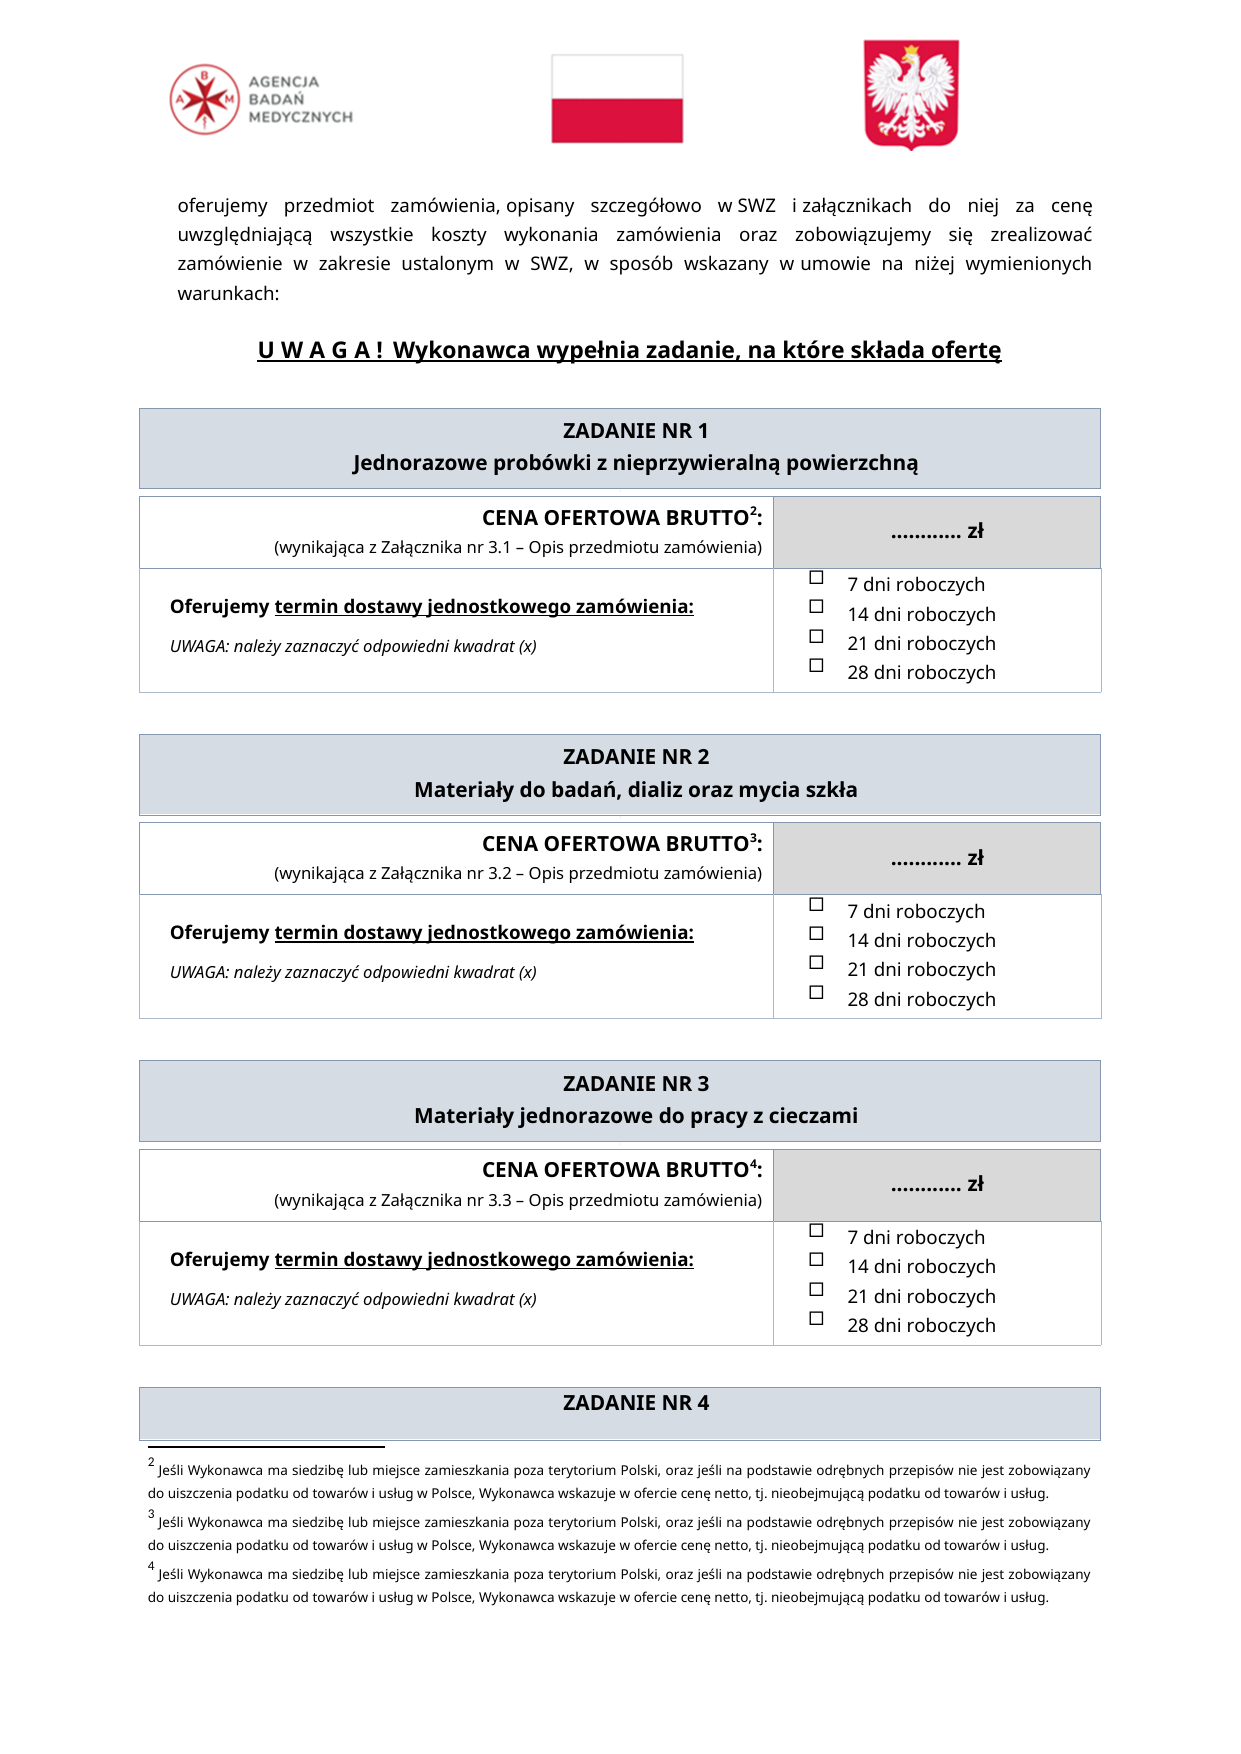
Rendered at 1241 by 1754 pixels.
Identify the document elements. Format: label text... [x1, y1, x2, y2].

table_header ZADANIE NR 3 Materiały jednorazowe do pracy z cieczami [140, 1061, 1100, 1141]
table_cell Oferujemy termin dostawy jednostkowego zamówienia: UWAGA: należy zaznaczyć odpowiedni kwadrat (x) [140, 895, 773, 1018]
table_cell ............ zł [774, 497, 1100, 568]
table_cell Oferujemy termin dostawy jednostkowego zamówienia: UWAGA: należy zaznaczyć odpowiedni kwadrat (x) [140, 569, 773, 692]
table_cell [774, 569, 1101, 692]
table_header ZADANIE NR 1 Jednorazowe probówki z nieprzywieralną powierzchną [140, 409, 1100, 488]
table_cell ............ zł [774, 823, 1100, 894]
table_cell CENA OFERTOWA BRUTTO: (wynikająca z Załącznika nr 3.2 – Opis przedmiotu zamówienia) [140, 823, 773, 894]
picture [147, 29, 1062, 151]
table_header ZADANIE NR 2 Materiały do badań, dializ oraz mycia szkła [140, 735, 1100, 814]
table_cell CENA OFERTOWA BRUTTO: (wynikająca z Załącznika nr 3.1 – Opis przedmiotu zamówienia) [140, 497, 773, 568]
table_cell [774, 895, 1101, 1018]
table_cell [774, 1222, 1101, 1344]
table_cell Oferujemy termin dostawy jednostkowego zamówienia: UWAGA: należy zaznaczyć odpowiedni kwadrat (x) [140, 1222, 773, 1344]
list UWAGA! Wykonawca wypełnia zadanie, na które składa ofertę [166, 334, 1093, 365]
table_cell CENA OFERTOWA BRUTTO: (wynikająca z Załącznika nr 3.3 – Opis przedmiotu zamówienia) [140, 1150, 773, 1221]
table_cell ............ zł [774, 1150, 1100, 1221]
table_header ZADANIE NR 4 Pipety serologiczne, kolby do hodowli komórkowych oraz komory do obrazowania preparatów komórkowych [140, 1388, 1100, 1439]
